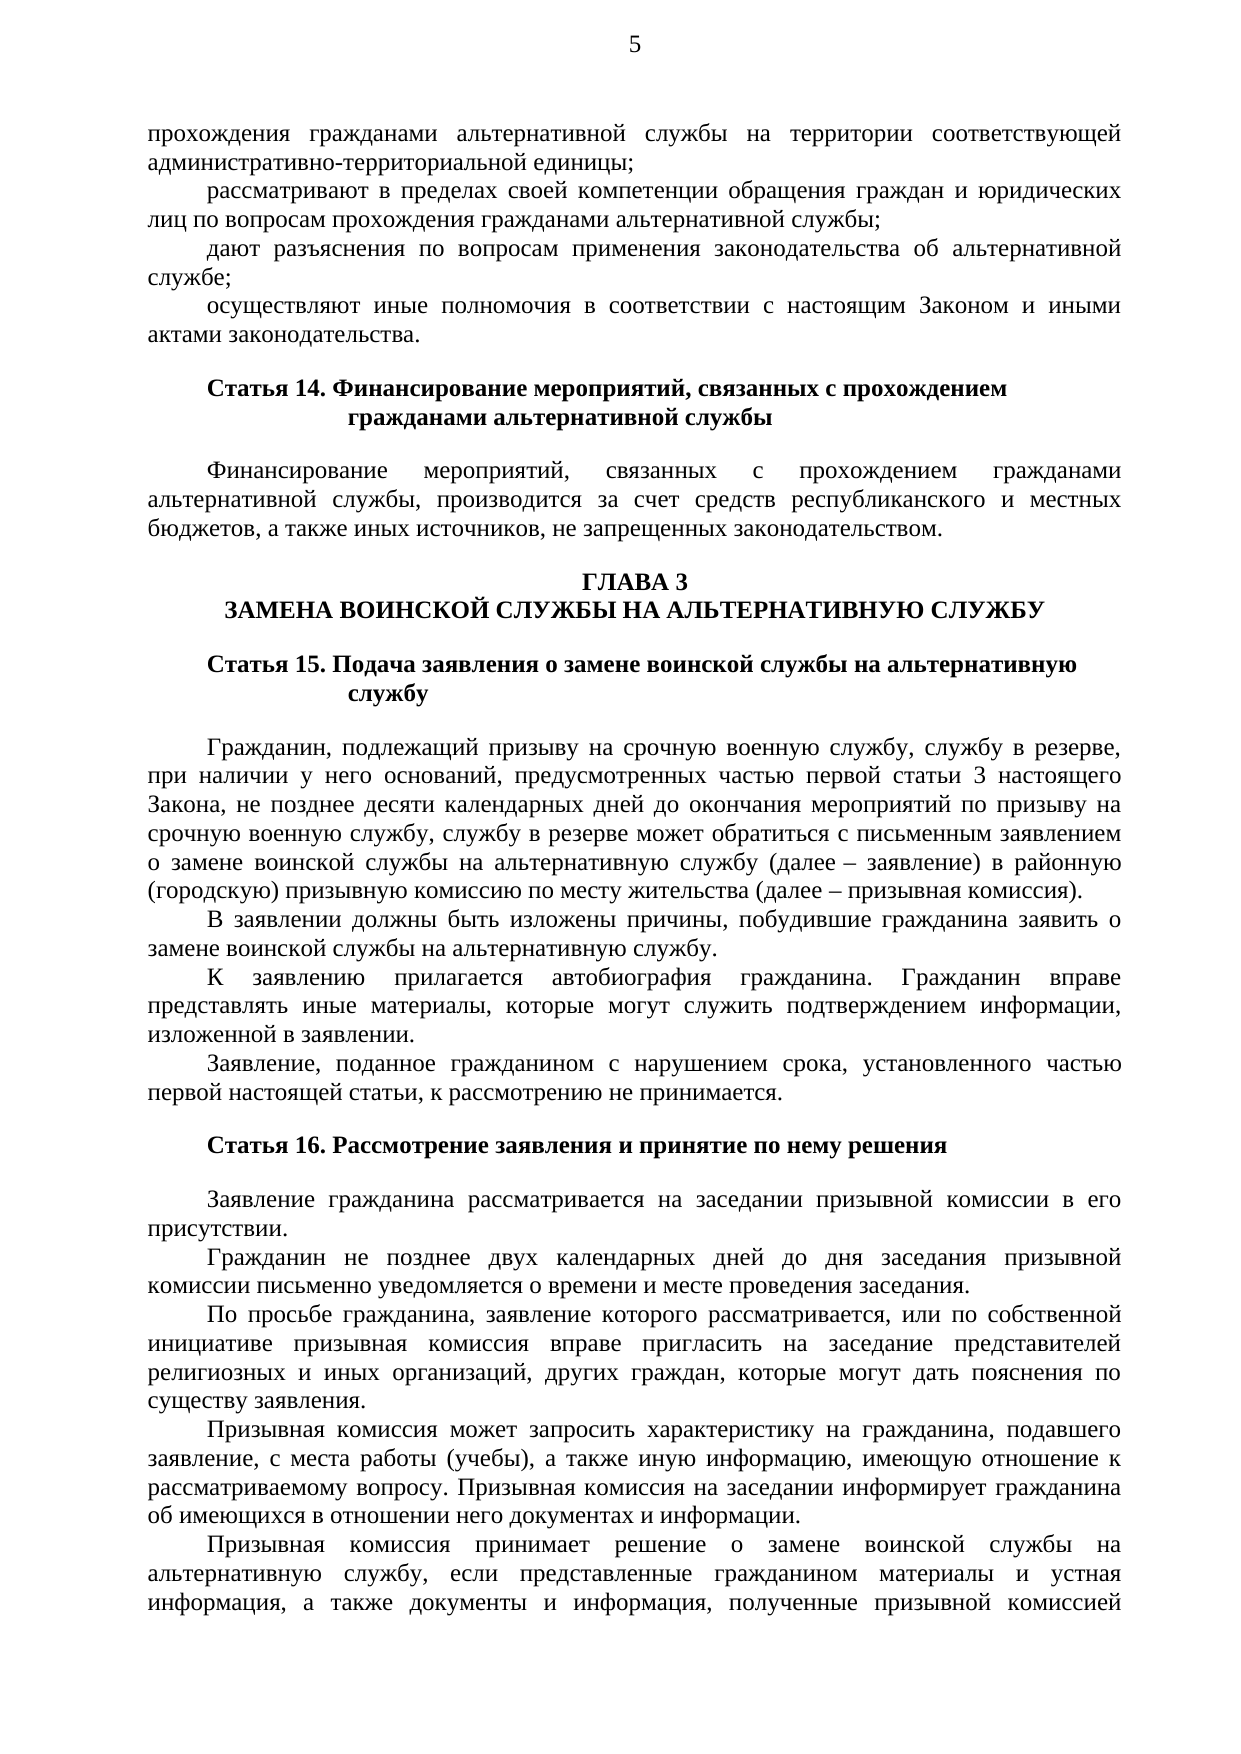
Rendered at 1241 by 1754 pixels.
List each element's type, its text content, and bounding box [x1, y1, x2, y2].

text Финансирование мероприятий, связанных с прохождением гражданами альтернативной службы, производится за счет средств республиканского и местных бюджетов, а также иных источников, не запрещенных законодательством. [147, 456, 1122, 542]
text Статья 14. Финансирование мероприятий, связанных с прохождением гражданами альтернативной службы [207, 373, 1122, 431]
text Заявление гражданина рассматривается на заседании призывной комиссии в его присутствии. [147, 1184, 1122, 1242]
text Призывная комиссия может запросить характеристику на гражданина, подавшего заявление, с места работы (учебы), а также иную информацию, имеющую отношение к рассматриваемому вопросу. Призывная комиссия на заседании информирует гражданина об имеющихся в отношении него документах и информации. [147, 1414, 1122, 1529]
text рассматривают в пределах своей компетенции обращения граждан и юридических лиц по вопросам прохождения гражданами альтернативной службы; [147, 176, 1122, 233]
text К заявлению прилагается автобиография гражданина. Гражданин вправе представлять иные материалы, которые могут служить подтверждением информации, изложенной в заявлении. [147, 962, 1122, 1048]
text В заявлении должны быть изложены причины, побудившие гражданина заявить о замене воинской службы на альтернативную службу. [147, 904, 1122, 962]
text Статья 16. Рассмотрение заявления и принятие по нему решения [207, 1131, 1122, 1159]
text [147, 1529, 1122, 1616]
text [147, 118, 1122, 176]
text ГЛАВА 3 ЗАМЕНА ВОИНСКОЙ СЛУЖБЫ НА АЛЬТЕРНАТИВНУЮ СЛУЖБУ [147, 567, 1122, 624]
text Статья 15. Подача заявления о замене воинской службы на альтернативную службу [207, 649, 1122, 707]
text Гражданин не позднее двух календарных дней до дня заседания призывной комиссии письменно уведомляется о времени и месте проведения заседания. [147, 1242, 1122, 1299]
text осуществляют иные полномочия в соответствии с настоящим Законом и иными актами законодательства. [147, 291, 1122, 348]
text дают разъяснения по вопросам применения законодательства об альтернативной службе; [147, 233, 1122, 291]
text Заявление, поданное гражданином с нарушением срока, установленного частью первой настоящей статьи, к рассмотрению не принимается. [147, 1048, 1122, 1106]
text Гражданин, подлежащий призыву на срочную военную службу, службу в резерве, при наличии у него оснований, предусмотренных частью первой статьи 3 настоящего Закона, не позднее десяти календарных дней до окончания мероприятий по призыву на срочную военную службу, службу в резерве может обратиться с письменным заявлением о замене воинской службы на альтернативную службу (далее – заявление) в районную (городскую) призывную комиссию по месту жительства (далее – призывная комиссия). [147, 732, 1122, 904]
text По просьбе гражданина, заявление которого рассматривается, или по собственной инициативе призывная комиссия вправе пригласить на заседание представителей религиозных и иных организаций, других граждан, которые могут дать пояснения по существу заявления. [147, 1299, 1122, 1414]
